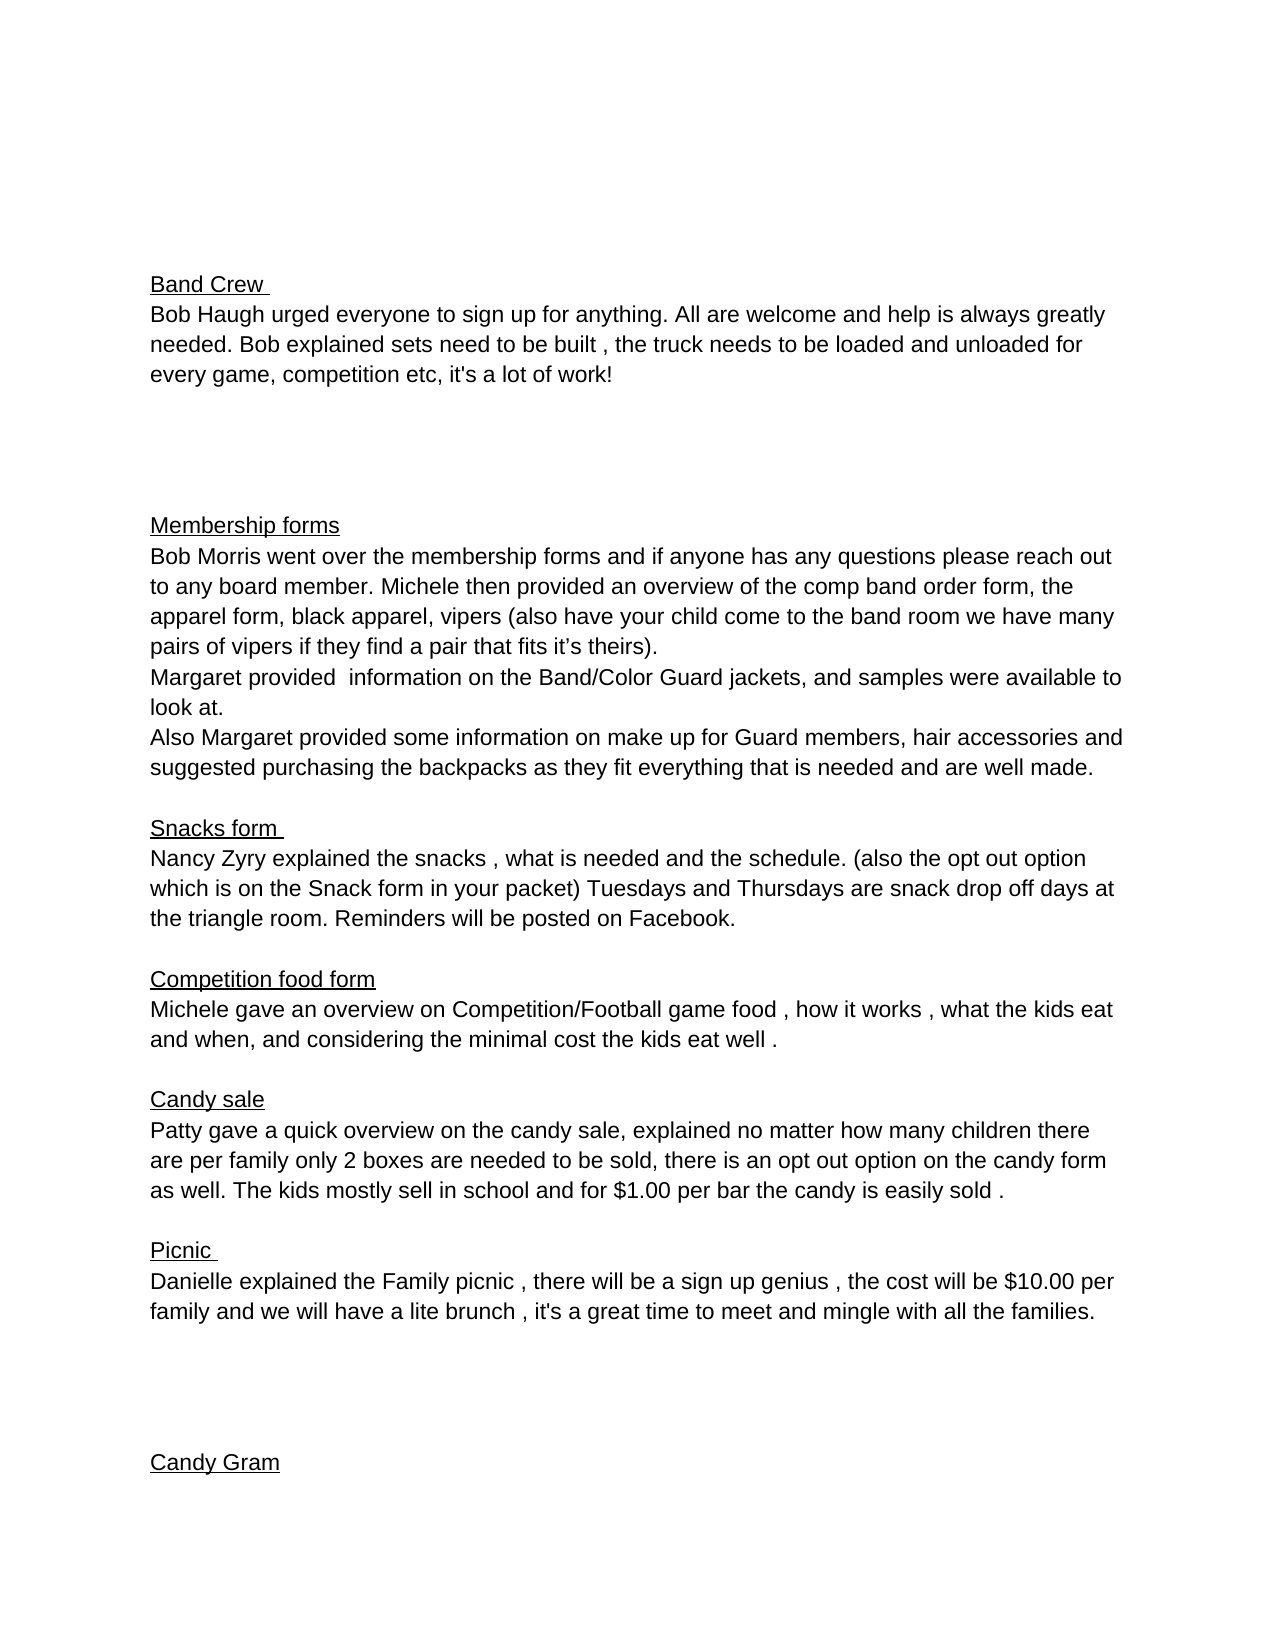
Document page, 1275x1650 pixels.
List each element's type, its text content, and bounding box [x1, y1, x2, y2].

text Membership forms [150, 512, 1125, 539]
text Bob Haugh urged everyone to sign up for anything. All are welcome and help is always greatly needed. Bob explained sets need to be built , the truck needs to be loaded and unloaded for every game, competition etc, it's a lot of work! [150, 301, 1125, 388]
text Competition food form [150, 966, 1125, 992]
text Candy Gram [150, 1449, 1125, 1475]
text Danielle explained the Family picnic , there will be a sign up genius , the cost will be $10.00 per family and we will have a lite brunch , it's a great time to meet and mingle with all the families. [150, 1268, 1125, 1324]
text Nancy Zyry explained the snacks , what is needed and the schedule. (also the opt out option which is on the Snack form in your packet) Tuesdays and Thursdays are snack drop off days at the triangle room. Reminders will be posted on Facebook. [150, 845, 1125, 932]
text Bob Morris went over the membership forms and if anyone has any questions please reach out to any board member. Michele then provided an overview of the comp band order form, the apparel form, black apparel, vipers (also have your child come to the band room we have many pairs of vipers if they find a pair that fits it’s theirs). [150, 543, 1125, 660]
text Margaret provided information on the Band/Color Guard jackets, and samples were available to look at. [150, 663, 1125, 720]
text Picnic [150, 1237, 1125, 1264]
text Snacks form [150, 814, 1125, 841]
text Band Crew [150, 271, 1125, 297]
text Michele gave an overview on Competition/Football game food , how it works , what the kids eat and when, and considering the minimal cost the kids eat well . [150, 996, 1125, 1052]
text Candy sale [150, 1086, 1125, 1113]
text Also Margaret provided some information on make up for Guard members, hair accessories and suggested purchasing the backpacks as they fit everything that is needed and are well made. [150, 724, 1125, 781]
text Patty gave a quick overview on the candy sale, explained no matter how many children there are per family only 2 boxes are needed to be sold, there is an opt out option on the candy form as well. The kids mostly sell in school and for $1.00 per bar the candy is easily sold . [150, 1117, 1125, 1203]
